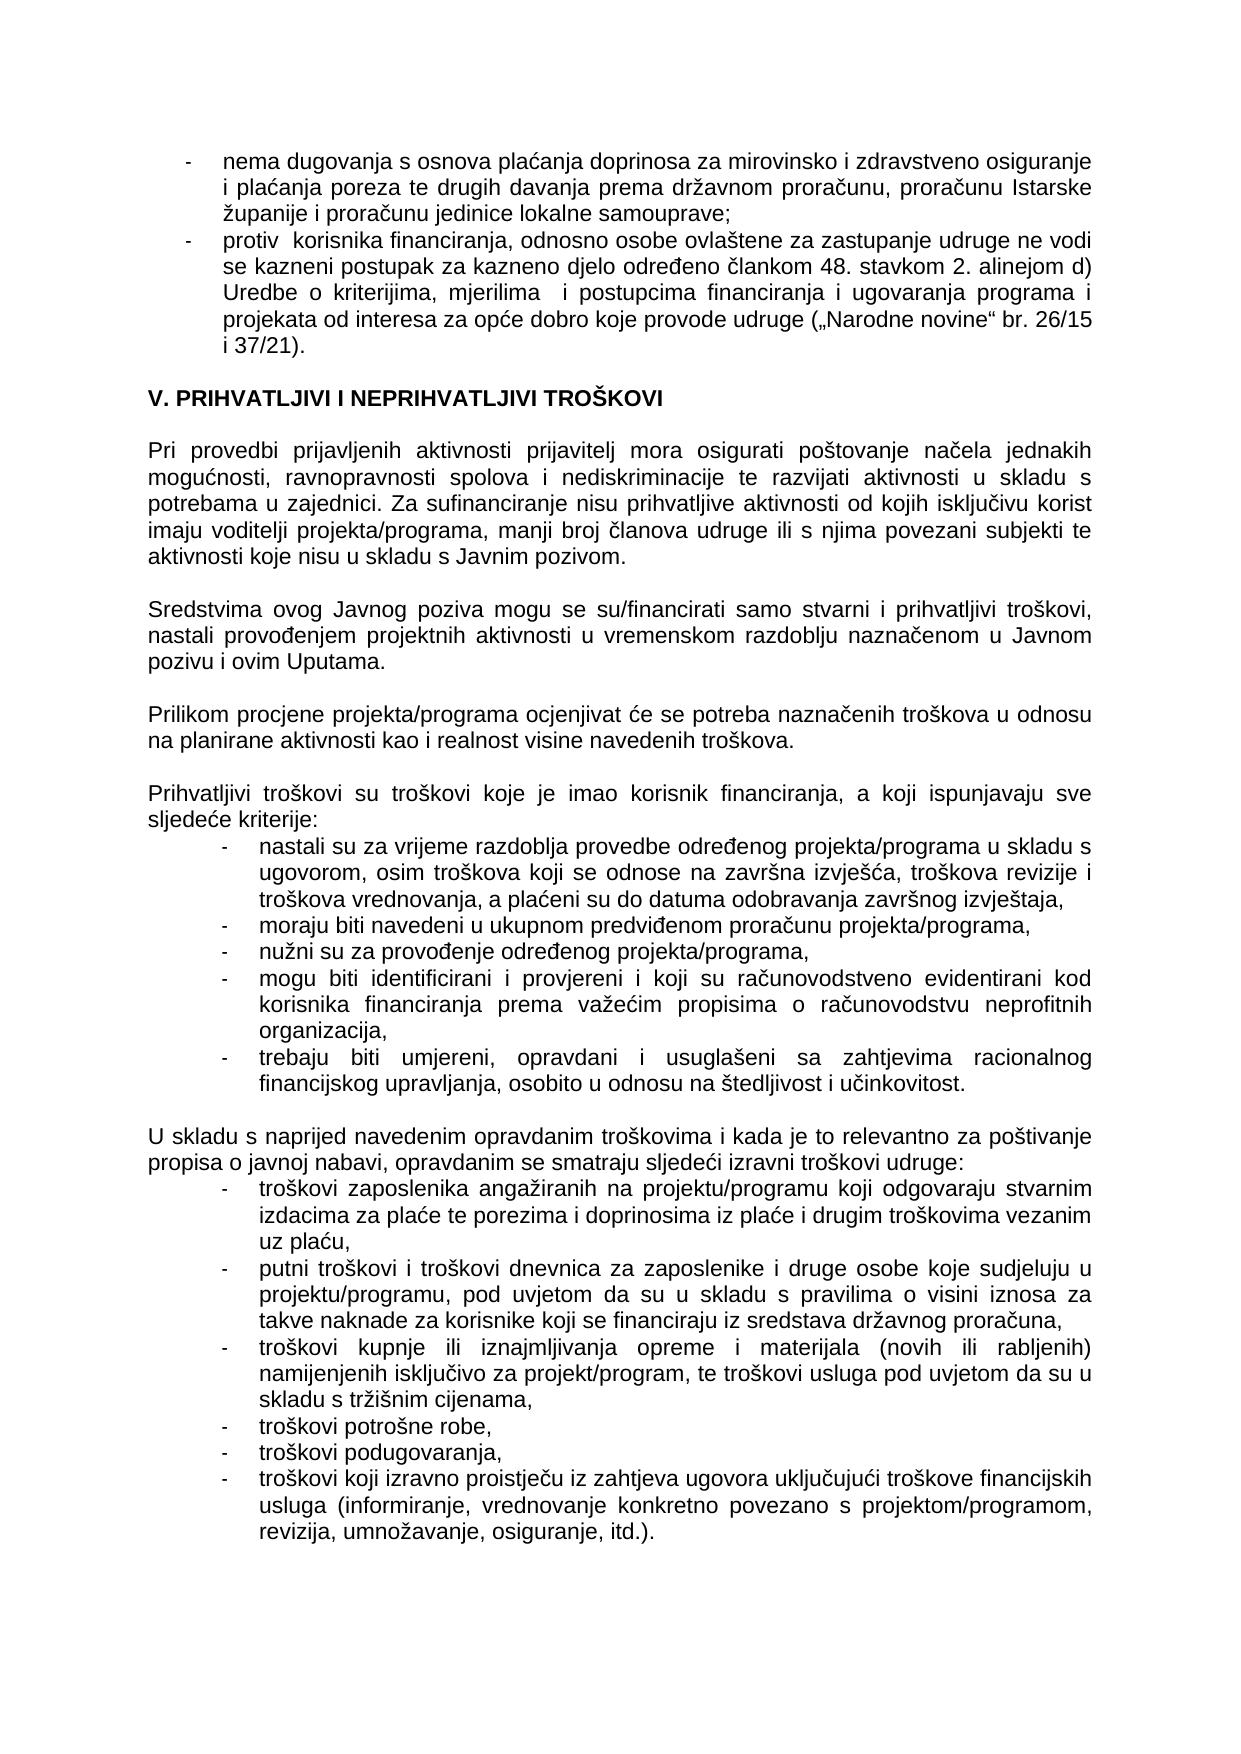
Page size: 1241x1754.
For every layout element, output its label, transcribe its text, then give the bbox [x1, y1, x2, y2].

text Prihvatljivi troškovi su troškovi koje je imao korisnik financiranja, a koji ispunjavaju sve sljedeće kriterije: [148, 780, 1093, 833]
list nema dugovanja s osnova plaćanja doprinosa za mirovinsko i zdravstveno osiguranje i plaćanja poreza te drugih davanja prema državnom proračunu, proračunu Istarske županije i proračunu jedinice lokalne samouprave; [185, 148, 1093, 227]
text U skladu s naprijed navedenim opravdanim troškovima i kada je to relevantno za poštivanje propisa o javnoj nabavi, opravdanim se smatraju sljedeći izravni troškovi udruge: [148, 1123, 1093, 1175]
list mogu biti identificirani i provjereni i koji su računovodstveno evidentirani kod korisnika financiranja prema važećim propisima o računovodstvu neprofitnih organizacija, [221, 964, 1093, 1044]
text Sredstvima ovog Javnog poziva mogu se su/financirati samo stvarni i prihvatljivi troškovi, nastali provođenjem projektnih aktivnosti u vremenskom razdoblju naznačenom u Javnom pozivu i ovim Uputama. [148, 596, 1093, 675]
list troškovi podugovaranja, [221, 1439, 1093, 1465]
list troškovi zaposlenika angažiranih na projektu/programu koji odgovaraju stvarnim izdacima za plaće te porezima i doprinosima iz plaće i drugim troškovima vezanim uz plaću, [221, 1175, 1093, 1254]
text Pri provedbi prijavljenih aktivnosti prijavitelj mora osigurati poštovanje načela jednakih mogućnosti, ravnopravnosti spolova i nediskriminacije te razvijati aktivnosti u skladu s potrebama u zajednici. Za sufinanciranje nisu prihvatljive aktivnosti od kojih isključivu korist imaju voditelji projekta/programa, manji broj članova udruge ili s njima povezani subjekti te aktivnosti koje nisu u skladu s Javnim pozivom. [148, 437, 1093, 569]
list nužni su za provođenje određenog projekta/programa, [221, 938, 1093, 964]
list moraju biti navedeni u ukupnom predviđenom proračunu projekta/programa, [221, 912, 1093, 938]
list troškovi potrošne robe, [221, 1413, 1093, 1439]
list protiv korisnika financiranja, odnosno osobe ovlaštene za zastupanje udruge ne vodi se kazneni postupak za kazneno djelo određeno člankom 48. stavkom 2. alinejom d) Uredbe o kriterijima, mjerilima i postupcima financiranja i ugovaranja programa i projekata od interesa za opće dobro koje provode udruge („Narodne novine“ br. 26/15 i 37/21). [185, 227, 1093, 358]
list trebaju biti umjereni, opravdani i usuglašeni sa zahtjevima racionalnog financijskog upravljanja, osobito u odnosu na štedljivost i učinkovitost. [221, 1044, 1093, 1096]
text Prilikom procjene projekta/programa ocjenjivat će se potreba naznačenih troškova u odnosu na planirane aktivnosti kao i realnost visine navedenih troškova. [148, 701, 1093, 754]
list troškovi kupnje ili iznajmljivanja opreme i materijala (novih ili rabljenih) namijenjenih isključivo za projekt/program, te troškovi usluga pod uvjetom da su u skladu s tržišnim cijenama, [221, 1333, 1093, 1413]
list nastali su za vrijeme razdoblja provedbe određenog projekta/programa u skladu s ugovorom, osim troškova koji se odnose na završna izvješća, troškova revizije i troškova vrednovanja, a plaćeni su do datuma odobravanja završnog izvještaja, [221, 833, 1093, 912]
list troškovi koji izravno proistječu iz zahtjeva ugovora uključujući troškove financijskih usluga (informiranje, vrednovanje konkretno povezano s projektom/programom, revizija, umnožavanje, osiguranje, itd.). [221, 1465, 1093, 1544]
list putni troškovi i troškovi dnevnica za zaposlenike i druge osobe koje sudjeluju u projektu/programu, pod uvjetom da su u skladu s pravilima o visini iznosa za takve naknade za korisnike koji se financiraju iz sredstava državnog proračuna, [221, 1254, 1093, 1333]
text V. PRIHVATLJIVI I NEPRIHVATLJIVI TROŠKOVI [148, 385, 1093, 411]
